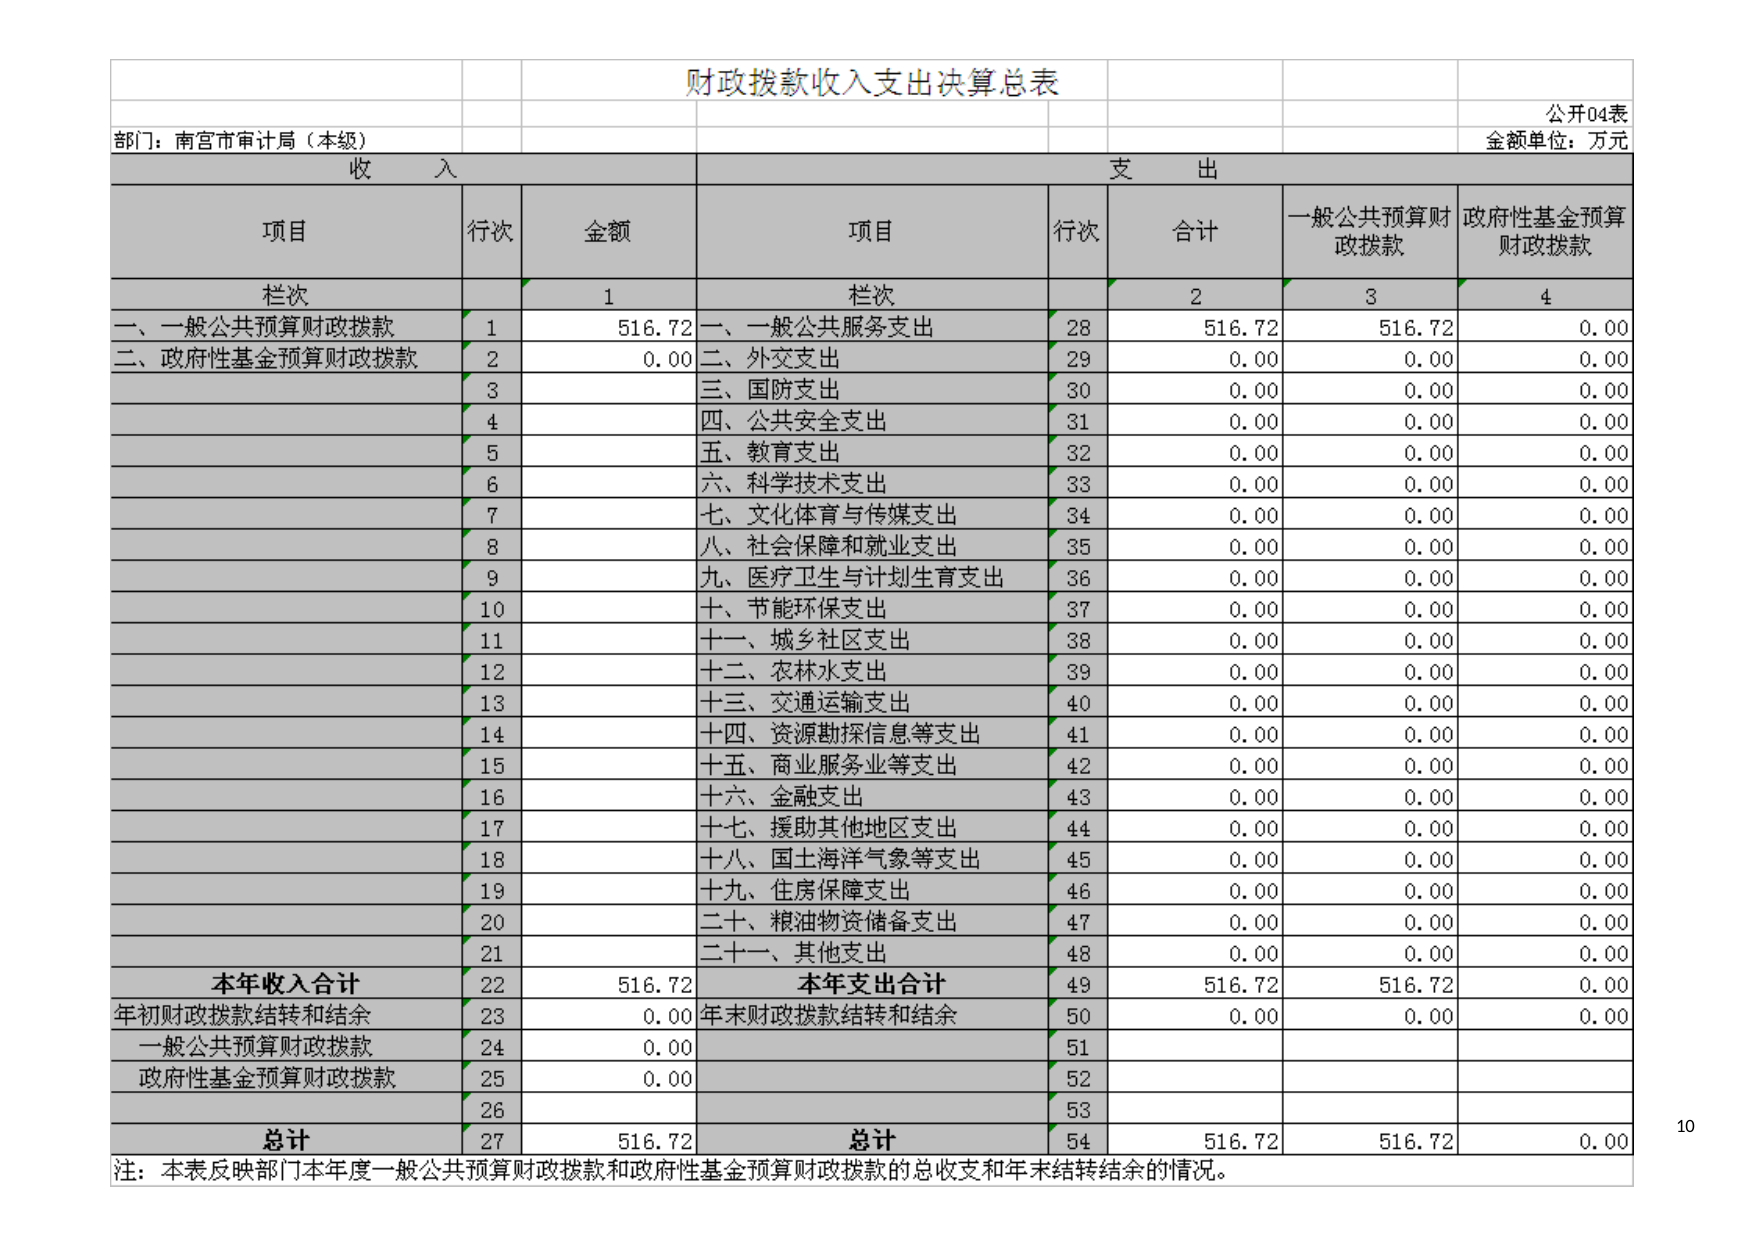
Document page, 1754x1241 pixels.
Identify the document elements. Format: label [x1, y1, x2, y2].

picture [110, 59, 1634, 1187]
